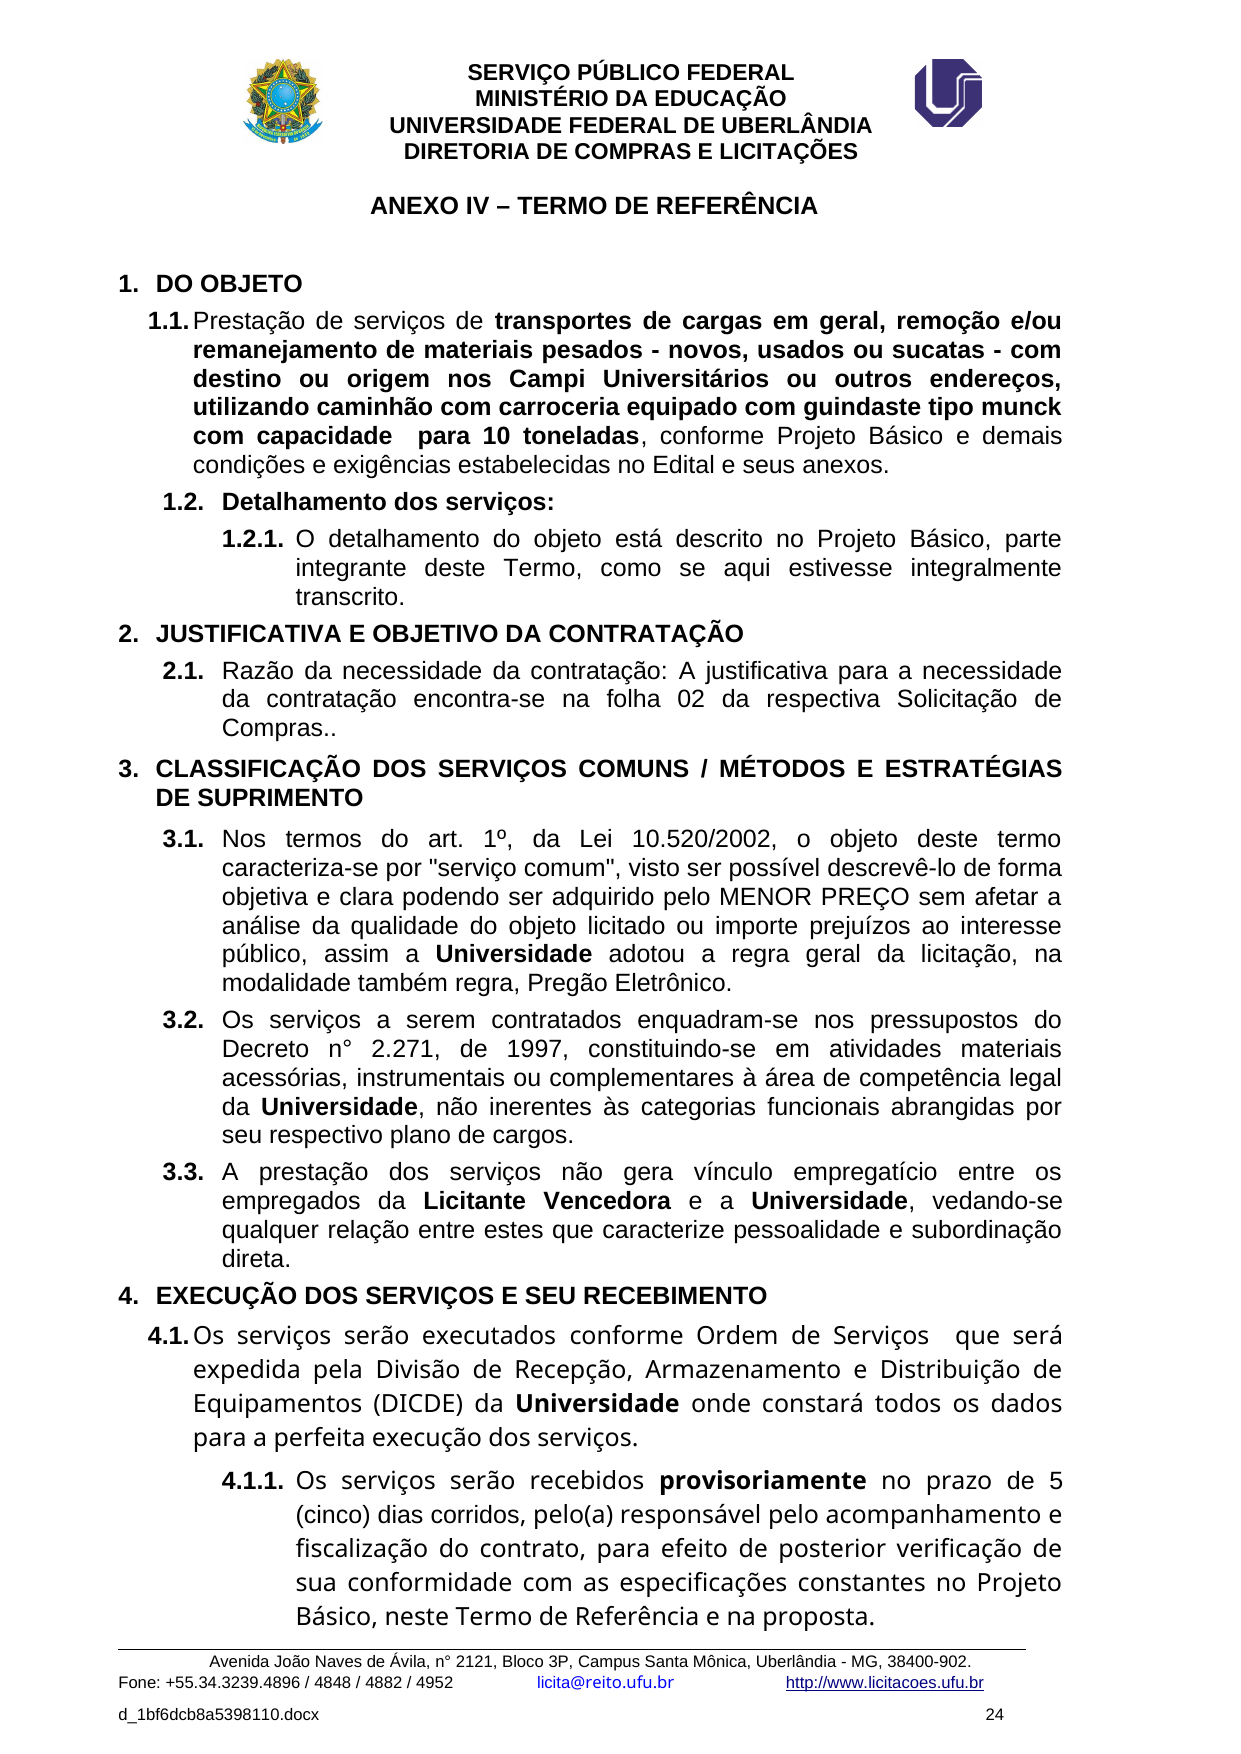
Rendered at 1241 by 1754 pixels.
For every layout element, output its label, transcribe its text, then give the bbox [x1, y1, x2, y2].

list CLASSIFICAÇÃO DOS SERVIÇOS COMUNS / MÉTODOS E ESTRATÉGIAS DE SUPRIMENTO [118, 754, 1063, 812]
picture [914, 59, 983, 128]
list Prestação de serviços de transportes de cargas em geral, remoção e/ou remanejamento de materiais pesados - novos, usados ou sucatas - com destino ou origem nos Campi Universitários ou outros endereços, utilizando caminhão com carroceria equipado com guindaste tipo munck com capacidade para 10 toneladas, conforme Projeto Básico e demais condições e exigências estabelecidas no Edital e seus anexos. [148, 306, 1063, 478]
picture [243, 59, 323, 144]
list EXECUÇÃO DOS SERVIÇOS E SEU RECEBIMENTO [118, 1281, 1063, 1309]
text ANEXO IV – TERMO DE REFERÊNCIA [118, 191, 1070, 219]
list A prestação dos serviços não gera vínculo empregatício entre os empregados da Licitante Vencedora e a Universidade, vedando-se qualquer relação entre estes que caracterize pessoalidade e subordinação direta. [162, 1157, 1063, 1272]
list Os serviços serão executados conforme Ordem de Serviços que será expedida pela Divisão de Recepção, Armazenamento e Distribuição de Equipamentos (DICDE) da Universidade onde constará todos os dados para a perfeita execução dos serviços. [148, 1318, 1063, 1454]
list Os serviços serão recebidos provisoriamente no prazo de 5 (cinco) dias corridos, pelo(a) responsável pelo acompanhamento e fiscalização do contrato, para efeito de posterior verificação de sua conformidade com as especificações constantes no Projeto Básico, neste Termo de Referência e na proposta. [222, 1462, 1063, 1633]
list O detalhamento do objeto está descrito no Projeto Básico, parte integrante deste Termo, como se aqui estivesse integralmente transcrito. [222, 524, 1063, 610]
list DO OBJETO [118, 269, 1063, 298]
list Detalhamento dos serviços: [162, 487, 1063, 516]
list Os serviços a serem contratados enquadram-se nos pressupostos do Decreto n° 2.271, de 1997, constituindo-se em atividades materiais acessórias, instrumentais ou complementares à área de competência legal da Universidade, não inerentes às categorias funcionais abrangidas por seu respectivo plano de cargos. [162, 1005, 1063, 1149]
list Nos termos do art. 1º, da Lei 10.520/2002, o objeto deste termo caracteriza-se por "serviço comum", visto ser possível descrevê-lo de forma objetiva e clara podendo ser adquirido pelo MENOR PREÇO sem afetar a análise da qualidade do objeto licitado ou importe prejuízos ao interesse público, assim a Universidade adotou a regra geral da licitação, na modalidade também regra, Pregão Eletrônico. [162, 824, 1063, 997]
list JUSTIFICATIVA E OBJETIVO DA CONTRATAÇÃO [118, 618, 1063, 647]
list Razão da necessidade da contratação: A justificativa para a necessidade da contratação encontra-se na folha 02 da respectiva Solicitação de Compras.. [162, 656, 1063, 742]
